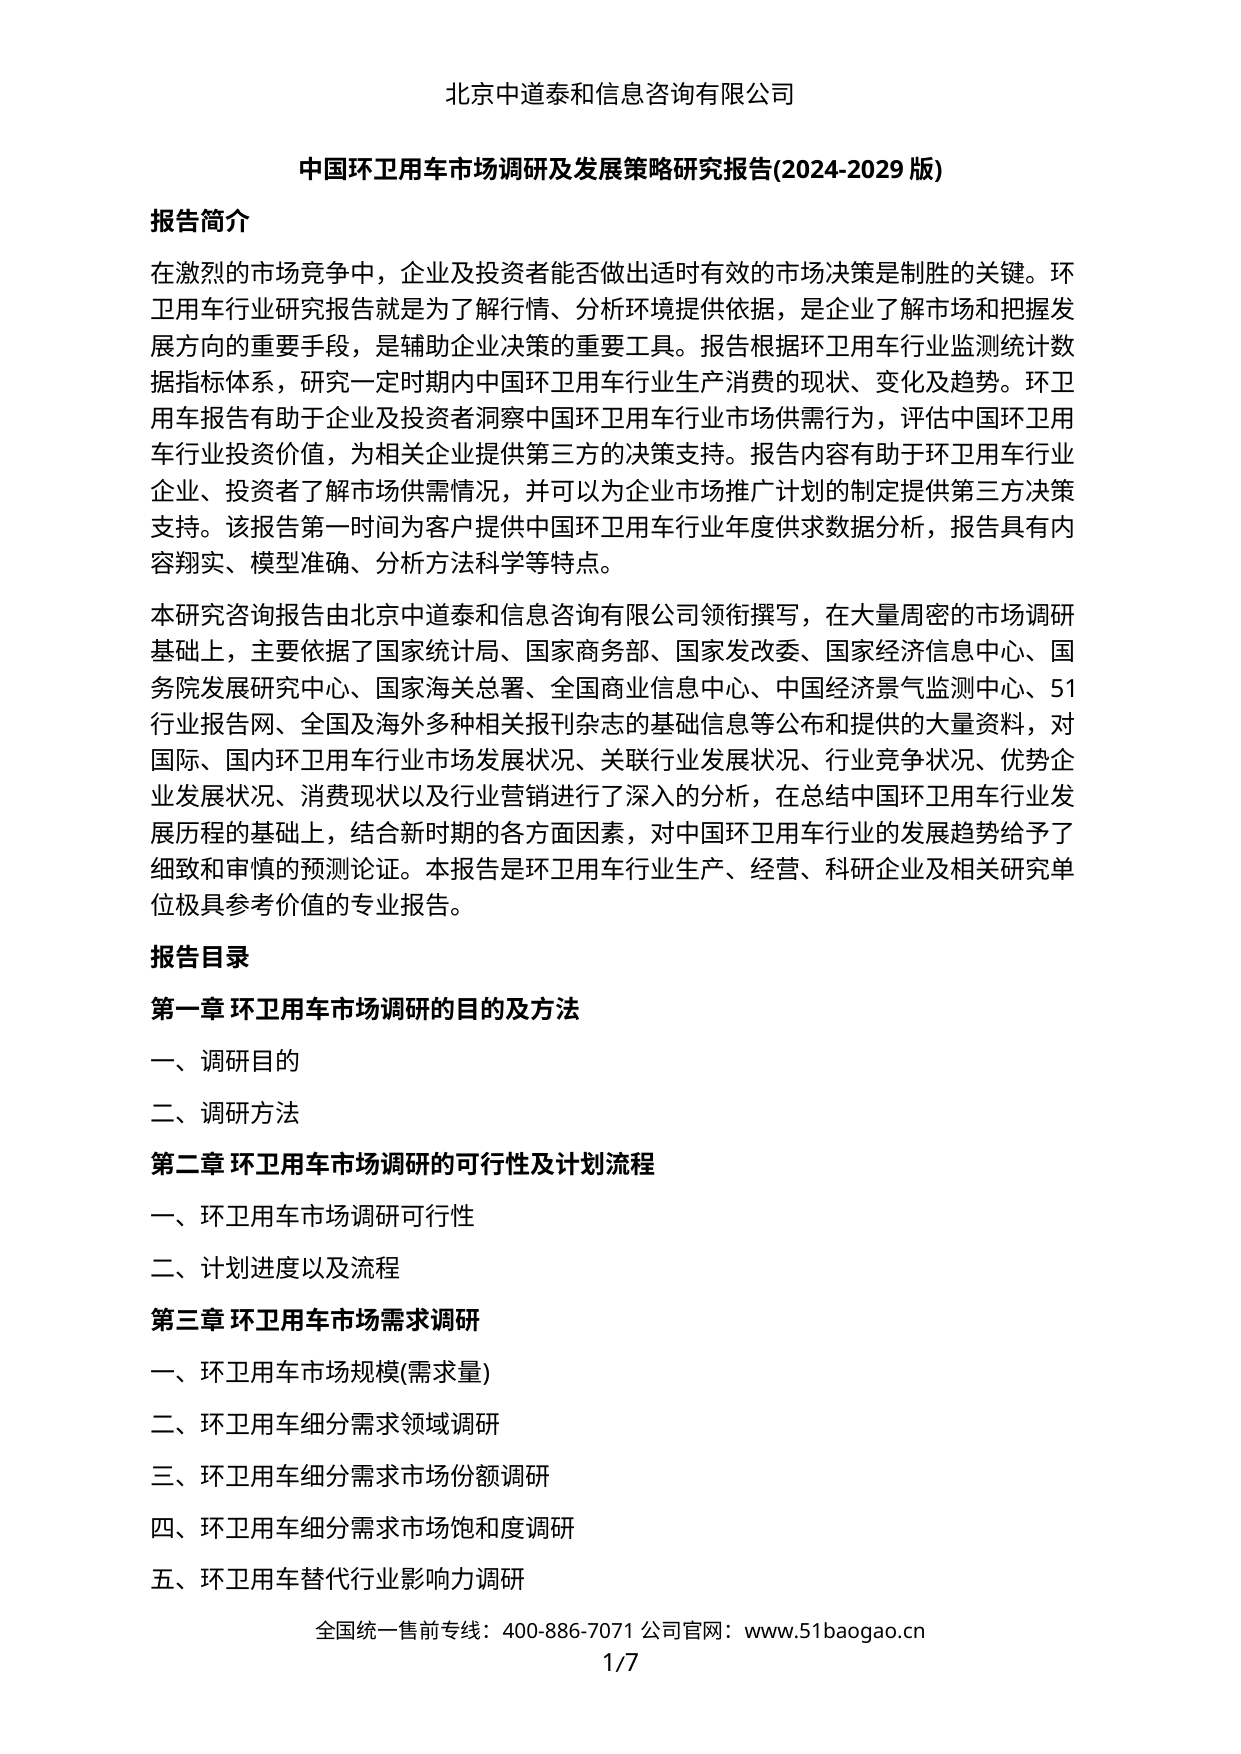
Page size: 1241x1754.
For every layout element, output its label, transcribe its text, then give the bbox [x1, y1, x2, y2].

text 一、调研目的 [150, 1041, 1090, 1077]
text 二、调研方法 [150, 1093, 1090, 1129]
text 二、计划进度以及流程 [150, 1249, 1090, 1285]
text 一、环卫用车市场调研可行性 [150, 1197, 1090, 1233]
text 第三章 环卫用车市场需求调研 [150, 1301, 1090, 1337]
text 中国环卫用车市场调研及发展策略研究报告(2024-2029版) [150, 150, 1090, 186]
text 五、环卫用车替代行业影响力调研 [150, 1560, 1090, 1596]
text 报告简介 [150, 202, 1090, 238]
text 第一章 环卫用车市场调研的目的及方法 [150, 989, 1090, 1026]
text 四、环卫用车细分需求市场饱和度调研 [150, 1508, 1090, 1544]
text 二、环卫用车细分需求领域调研 [150, 1404, 1090, 1441]
text 第二章 环卫用车市场调研的可行性及计划流程 [150, 1145, 1090, 1181]
text 一、环卫用车市场规模(需求量) [150, 1352, 1090, 1389]
text 本研究咨询报告由北京中道泰和信息咨询有限公司领衔撰写，在大量周密的市场调研基础上，主要依据了国家统计局、国家商务部、国家发改委、国家经济信息中心、国务院发展研究中心、国家海关总署、全国商业信息中心、中国经济景气监测中心、51行业报告网、全国及海外多种相关报刊杂志的基础信息等公布和提供的大量资料，对国际、国内环卫用车行业市场发展状况、关联行业发展状况、行业竞争状况、优势企业发展状况、消费现状以及行业营销进行了深入的分析，在总结中国环卫用车行业发展历程的基础上，结合新时期的各方面因素，对中国环卫用车行业的发展趋势给予了细致和审慎的预测论证。本报告是环卫用车行业生产、经营、科研企业及相关研究单位极具参考价值的专业报告。 [150, 596, 1090, 922]
text 报告目录 [150, 937, 1090, 974]
text 三、环卫用车细分需求市场份额调研 [150, 1456, 1090, 1492]
text 在激烈的市场竞争中，企业及投资者能否做出适时有效的市场决策是制胜的关键。环卫用车行业研究报告就是为了解行情、分析环境提供依据，是企业了解市场和把握发展方向的重要手段，是辅助企业决策的重要工具。报告根据环卫用车行业监测统计数据指标体系，研究一定时期内中国环卫用车行业生产消费的现状、变化及趋势。环卫用车报告有助于企业及投资者洞察中国环卫用车行业市场供需行为，评估中国环卫用车行业投资价值，为相关企业提供第三方的决策支持。报告内容有助于环卫用车行业企业、投资者了解市场供需情况，并可以为企业市场推广计划的制定提供第三方决策支持。该报告第一时间为客户提供中国环卫用车行业年度供求数据分析，报告具有内容翔实、模型准确、分析方法科学等特点。 [150, 254, 1090, 580]
